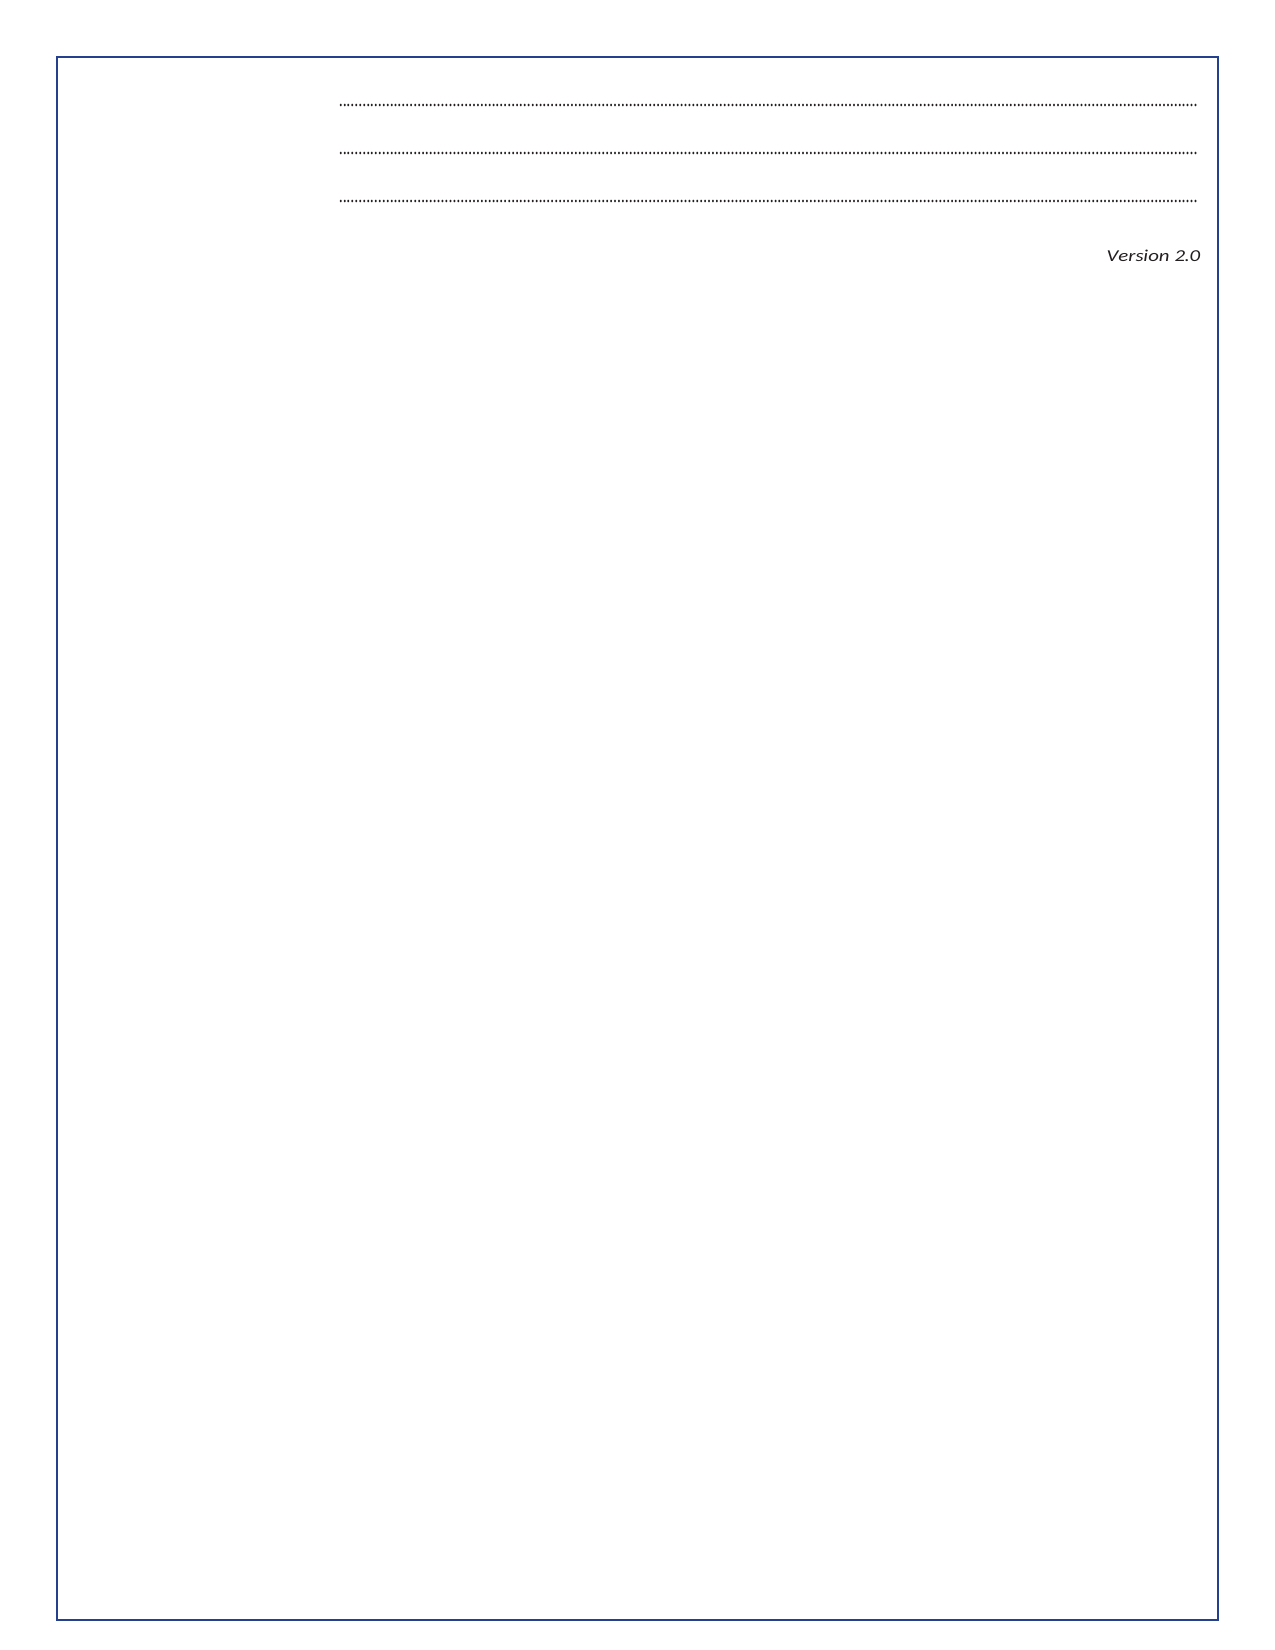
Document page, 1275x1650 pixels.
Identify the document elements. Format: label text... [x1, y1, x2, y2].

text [58, 182, 1197, 207]
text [58, 134, 1197, 159]
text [58, 86, 1197, 111]
text Version 2.0 [58, 245, 1200, 265]
